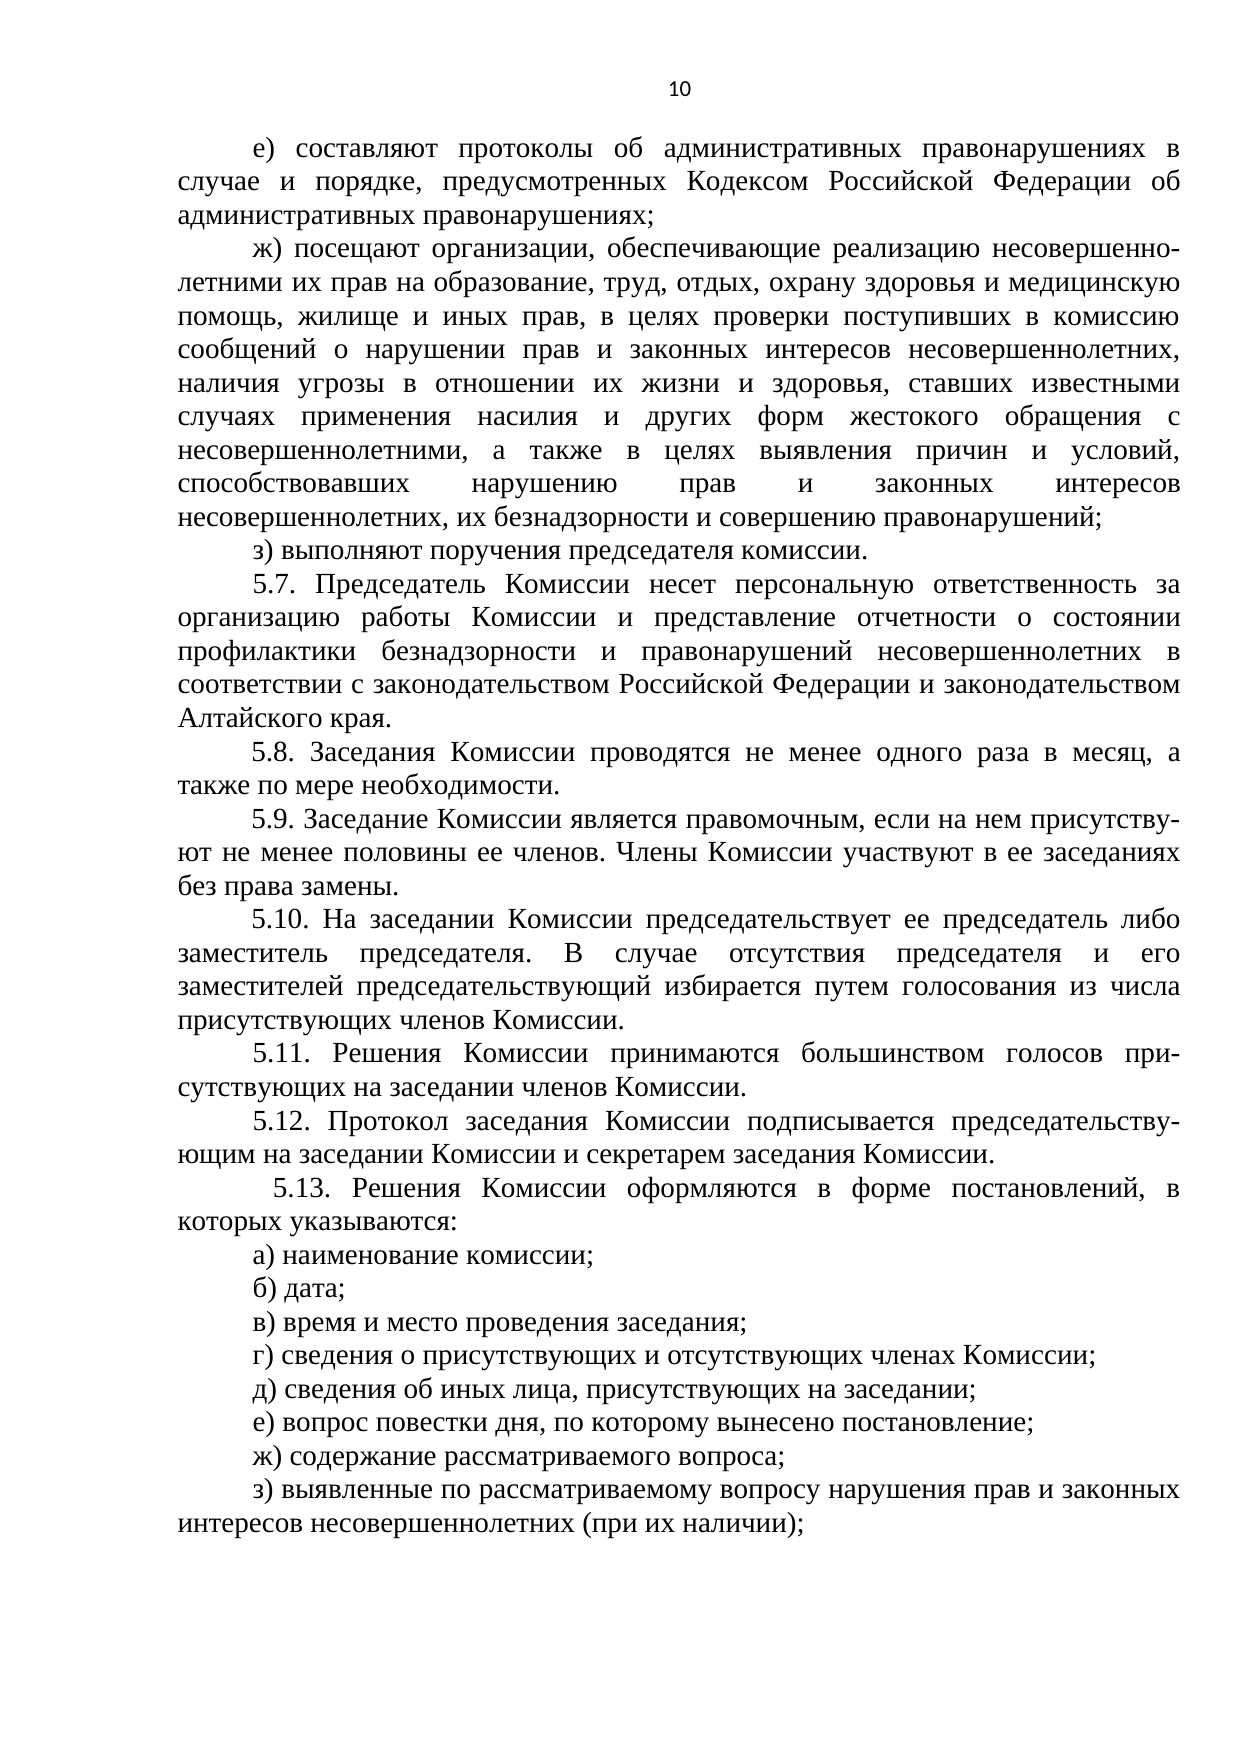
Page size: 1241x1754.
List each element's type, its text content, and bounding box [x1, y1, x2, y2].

text б) дата; [177, 1270, 1181, 1304]
text е) составляют протоколы об административных правонарушениях в случае и порядке, предусмотренных Кодексом Российской Федерации об административных правонарушениях; [177, 130, 1181, 231]
text 5.7. Председатель Комиссии несет персональную ответственность за организацию работы Комиссии и представление отчетности о состоянии профилактики безнадзорности и правонарушений несовершеннолетних в соответствии с законодательством Российской Федерации и законодательством Алтайского края. [177, 566, 1181, 734]
text г) сведения о присутствующих и отсутствующих членах Комиссии; [177, 1337, 1181, 1371]
text 5.8. Заседания Комиссии проводятся не менее одного раза в месяц, а также по мере необходимости. [177, 734, 1181, 801]
text 5.13. Решения Комиссии оформляются в форме постановлений, в которых указываются: [177, 1170, 1181, 1237]
text з) выявленные по рассматриваемому вопросу нарушения прав и законных интересов несовершеннолетних (при их наличии); [177, 1472, 1181, 1539]
text 5.10. На заседании Комиссии председательствует ее председатель либо заместитель председателя. В случае отсутствия председателя и его заместителей председательствующий избирается путем голосования из числа присутствующих членов Комиссии. [177, 901, 1181, 1036]
text 5.11. Решения Комиссии принимаются большинством голосов при-сутствующих на заседании членов Комиссии. [177, 1036, 1181, 1103]
text ж) посещают организации, обеспечивающие реализацию несовершенно-летними их прав на образование, труд, отдых, охрану здоровья и медицинскую помощь, жилище и иных прав, в целях проверки поступивших в комиссию сообщений о нарушении прав и законных интересов несовершеннолетних, наличия угрозы в отношении их жизни и здоровья, ставших известными случаях применения насилия и других форм жестокого обращения с несовершеннолетними, а также в целях выявления причин и условий, способствовавших нарушению прав и законных интересов несовершеннолетних, их безнадзорности и совершению правонарушений; [177, 231, 1181, 532]
text а) наименование комиссии; [177, 1237, 1181, 1270]
text е) вопрос повестки дня, по которому вынесено постановление; [177, 1404, 1181, 1438]
text д) сведения об иных лица, присутствующих на заседании; [177, 1371, 1181, 1404]
text з) выполняют поручения председателя комиссии. [177, 532, 1181, 566]
text ж) содержание рассматриваемого вопроса; [177, 1438, 1181, 1472]
text в) время и место проведения заседания; [177, 1304, 1181, 1337]
text 5.9. Заседание Комиссии является правомочным, если на нем присутству-ют не менее половины ее членов. Члены Комиссии участвуют в ее заседаниях без права замены. [177, 801, 1181, 901]
text 5.12. Протокол заседания Комиссии подписывается председательству-ющим на заседании Комиссии и секретарем заседания Комиссии. [177, 1103, 1181, 1170]
